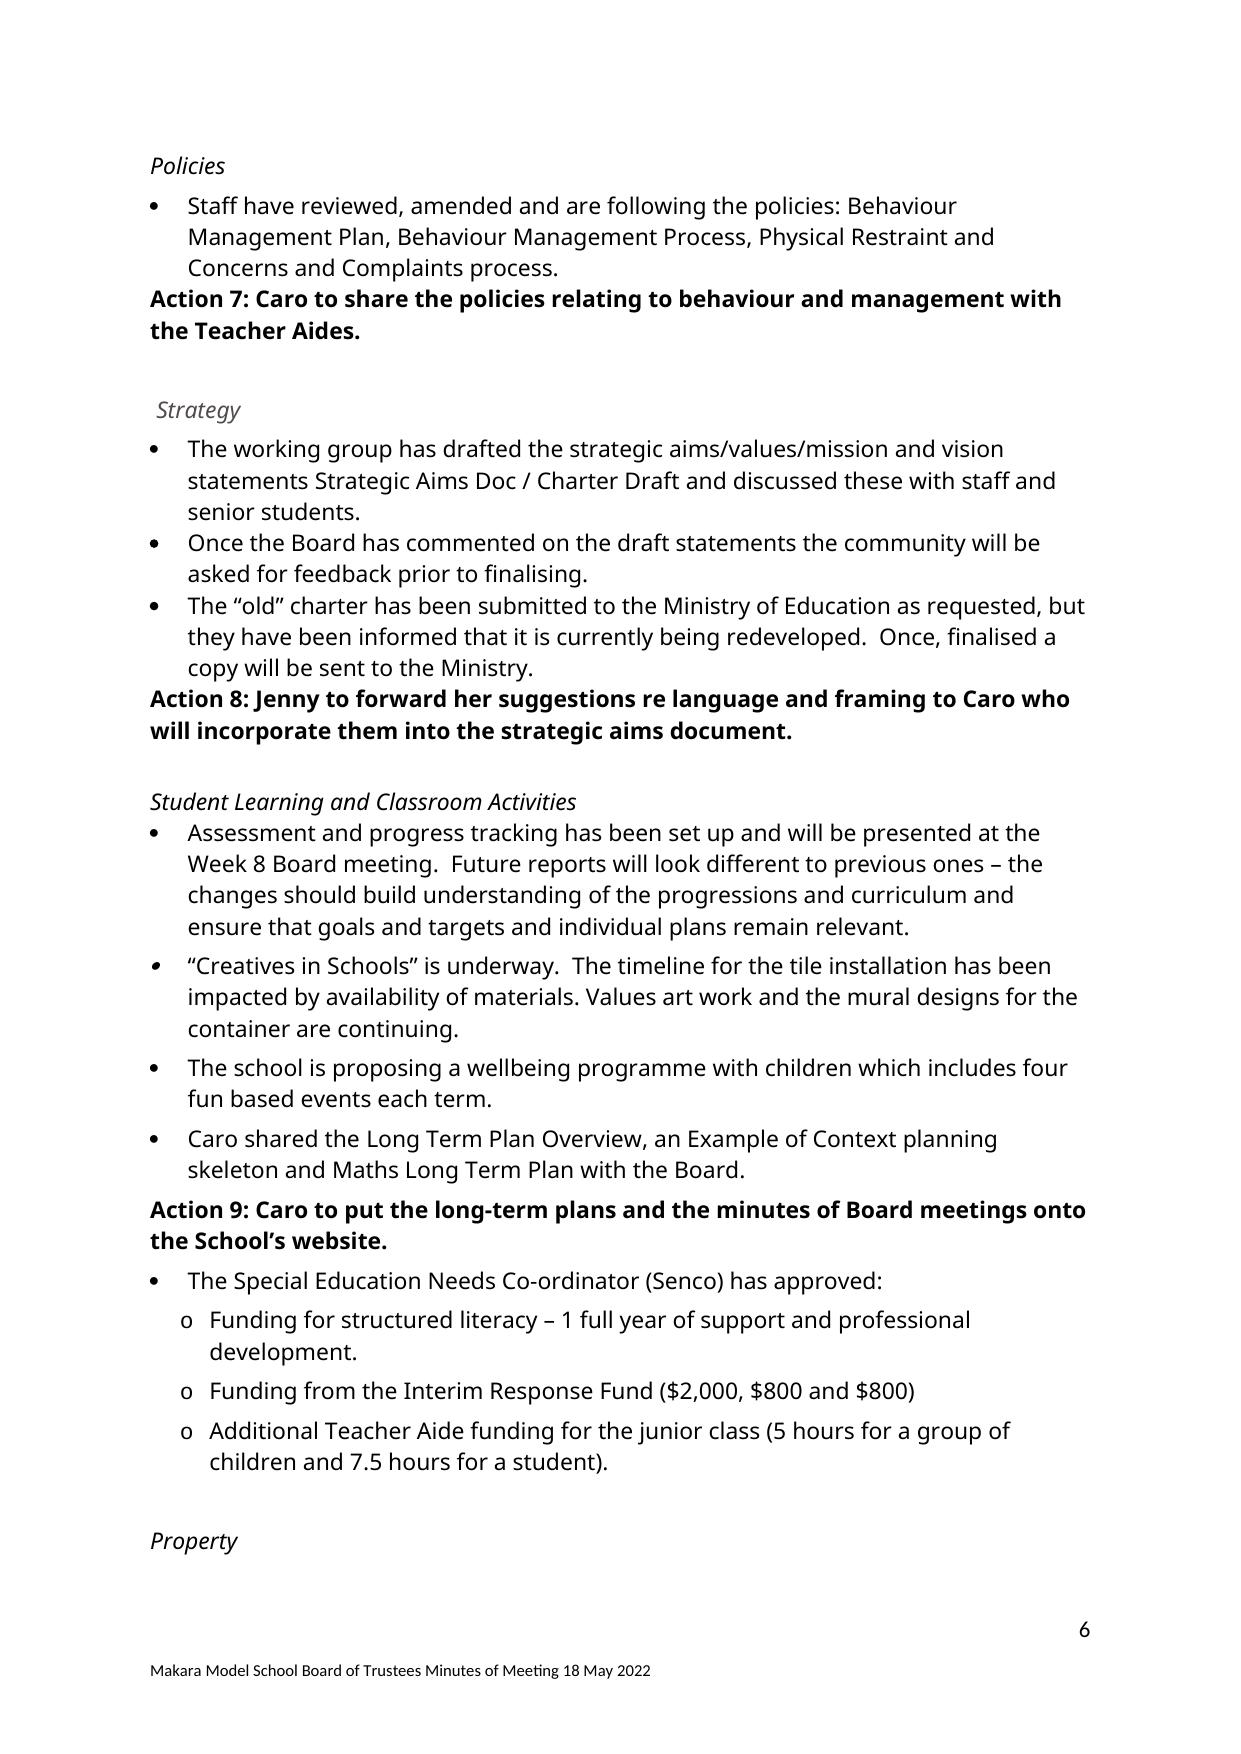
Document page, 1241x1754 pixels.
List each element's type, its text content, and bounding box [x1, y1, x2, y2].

subtitle Strategy [150, 394, 1090, 425]
subtitle Assessment and progress tracking has been set up and will be presented at the Week 8 Board meeting. Future reports will look different to previous ones – the changes should build understanding of the progressions and curriculum and ensure that goals and targets and individual plans remain relevant. [150, 817, 1090, 942]
subtitle Property [150, 1525, 1090, 1557]
list The working group has drafted the strategic aims/values/mission and vision statements Strategic Aims Doc / Charter Draft and discussed these with staff and senior students. [150, 433, 1090, 527]
subtitle The school is proposing a wellbeing programme with children which includes four fun based events each term. [150, 1052, 1090, 1114]
subtitle Policies [150, 150, 1090, 181]
subtitle Funding for structured literacy – 1 full year of support and professional development. [179, 1304, 1090, 1367]
subtitle Action 9: Caro to put the long-term plans and the minutes of Board meetings onto the School’s website. [150, 1194, 1090, 1256]
subtitle Funding from the Interim Response Fund ($2,000, $800 and $800) [179, 1375, 1090, 1406]
subtitle Staff have reviewed, amended and are following the policies: Behaviour Management Plan, Behaviour Management Process, Physical Restraint and Concerns and Complaints process. [150, 189, 1090, 283]
subtitle “Creatives in Schools” is underway. The timeline for the tile installation has been impacted by availability of materials. Values art work and the mural designs for the container are continuing. [150, 950, 1090, 1044]
list Once the Board has commented on the draft statements the community will be asked for feedback prior to finalising. [150, 527, 1090, 589]
subtitle Action 7: Caro to share the policies relating to behaviour and management with the Teacher Aides. [150, 283, 1090, 346]
subtitle Action 8: Jenny to forward her suggestions re language and framing to Caro who will incorporate them into the strategic aims document. [150, 683, 1090, 746]
subtitle Additional Teacher Aide funding for the junior class (5 hours for a group of children and 7.5 hours for a student). [179, 1415, 1090, 1477]
subtitle The Special Education Needs Co-ordinator (Senco) has approved: [150, 1264, 1090, 1296]
list The “old” charter has been submitted to the Ministry of Education as requested, but they have been informed that it is currently being redeveloped. Once, finalised a copy will be sent to the Ministry. [150, 589, 1090, 683]
subtitle Caro shared the Long Term Plan Overview, an Example of Context planning skeleton and Maths Long Term Plan with the Board. [150, 1123, 1090, 1185]
text Student Learning and Classroom Activities [150, 785, 1090, 817]
